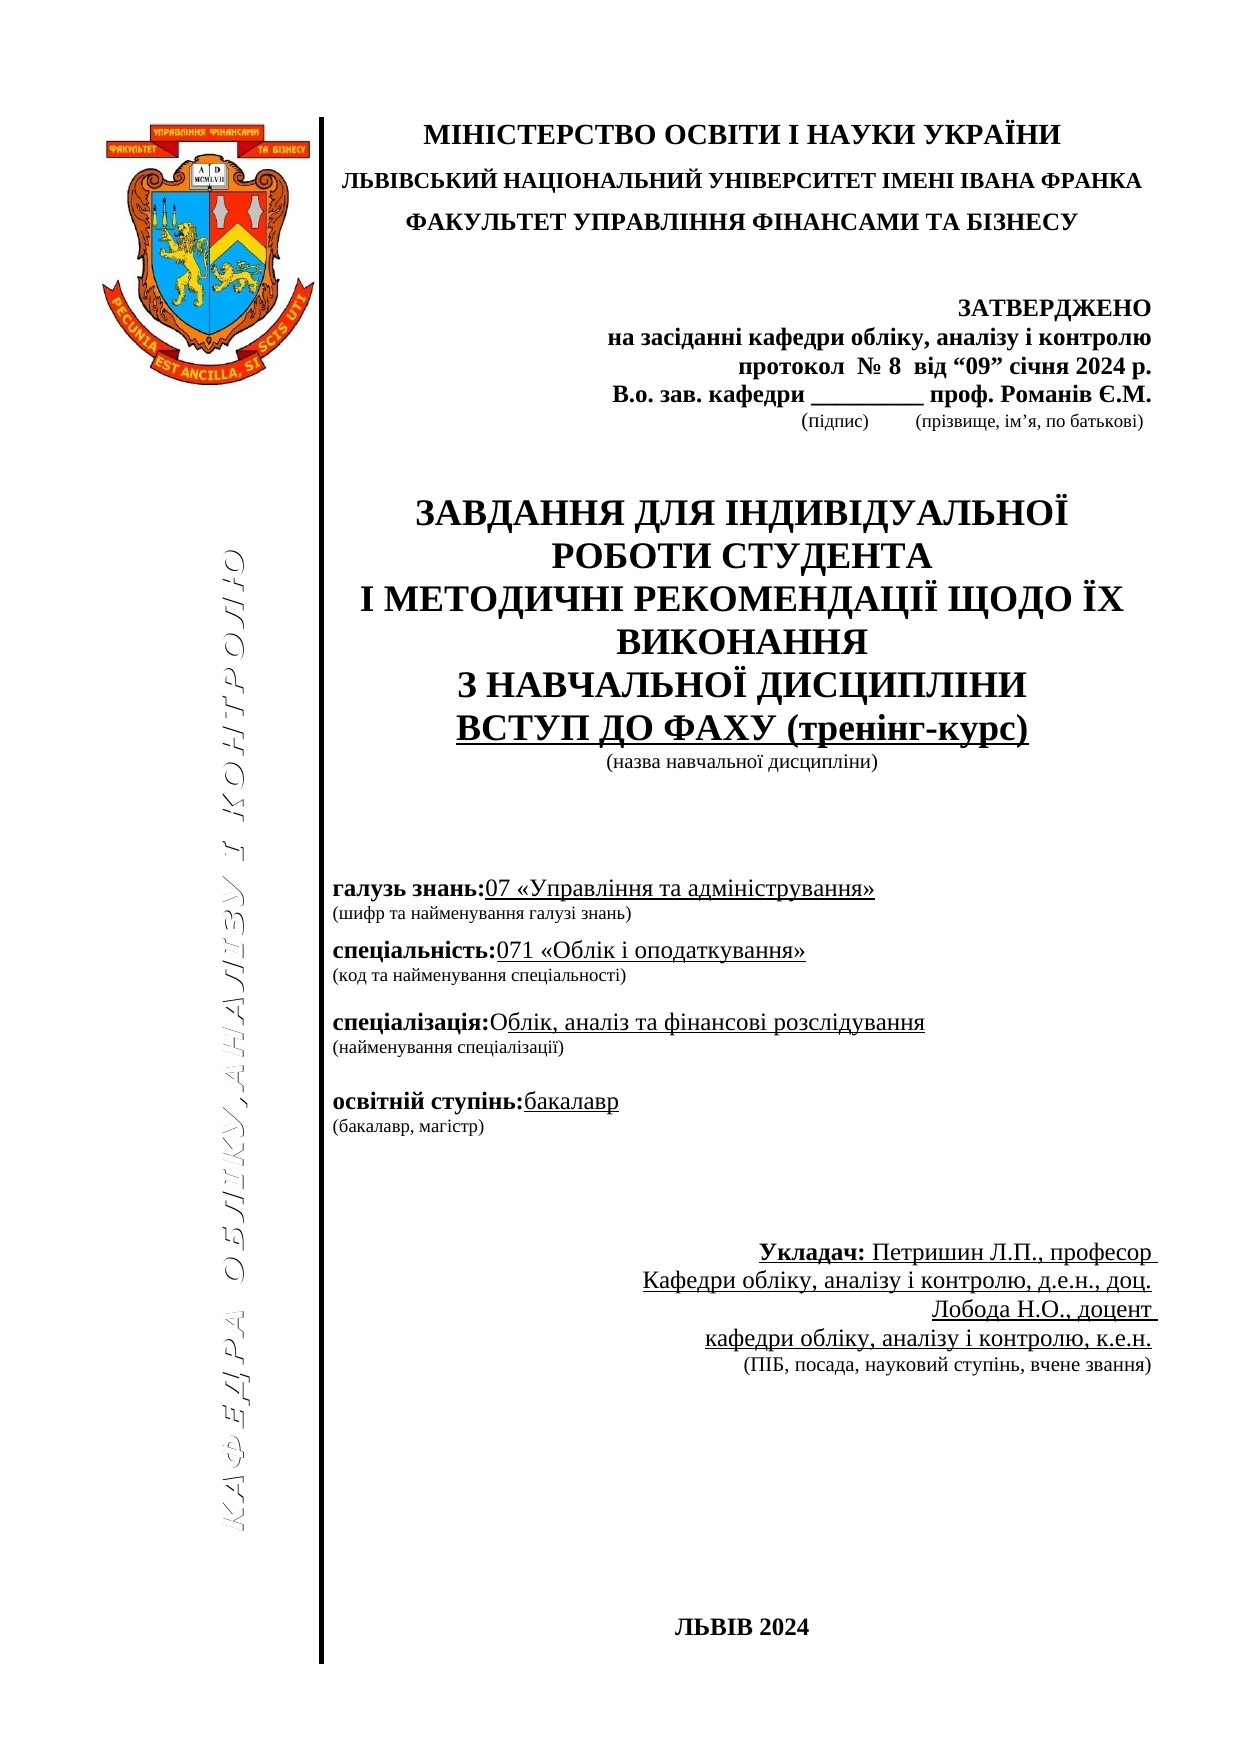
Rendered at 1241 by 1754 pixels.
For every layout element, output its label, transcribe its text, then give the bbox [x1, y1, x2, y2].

picture [102, 123, 317, 386]
table_header [74, 117, 319, 419]
table_header МІНІСТЕРСТВО ОСВІТИ І НАУКИ УКРАЇНИ ЛЬВІВСЬКИЙ НАЦІОНАЛЬНИЙ УНІВЕРСИТЕТ ІМЕНІ ІВАНА ФРАНКА ФАКУЛЬТЕТ УПРАВЛІННЯ ФІНАНСАМИ ТА БІЗНЕСУ ЗАТВЕРДЖЕНО на засіданні кафедри обліку, аналізу і контролю протокол № 8 від “09” січня 2024 р. В.о. зав. кафедри _________ проф. Романів Є.М. (підпис) (прізвище, ім’я, по батькові) ЗАВДАННЯ ДЛЯ ІНДИВІДУАЛЬНОЇ РОБОТИ СТУДЕНТА І МЕТОДИЧНІ РЕКОМЕНДАЦІЇ ЩОДО ЇХ ВИКОНАННЯ З НАВЧАЛЬНОЇ ДИСЦИПЛІНИ ВСТУП ДО ФАХУ (тренінг-курс) (назва навчальної дисципліни) галузь знань:07 «Управління та адміністрування» (шифр та найменування галузі знань) спеціальність:071 «Облік і оподаткування» (код та найменування спеціальності) спеціалізація:Облік, аналіз та фінансові розслідування (найменування спеціалізації) освітній ступінь:бакалавр (бакалавр, магістр) Укладач: Петришин Л.П., професор Кафедри обліку, аналізу і контролю, д.е.н., доц. Лобода Н.О., доцент кафедри обліку, аналізу і контролю, к.е.н. (ПІБ, посада, науковий ступінь, вчене звання) ЛЬВІВ 2024 [324, 117, 1163, 1664]
table_cell КАФЕдра обліку,аналізу і контролю [74, 419, 319, 1664]
